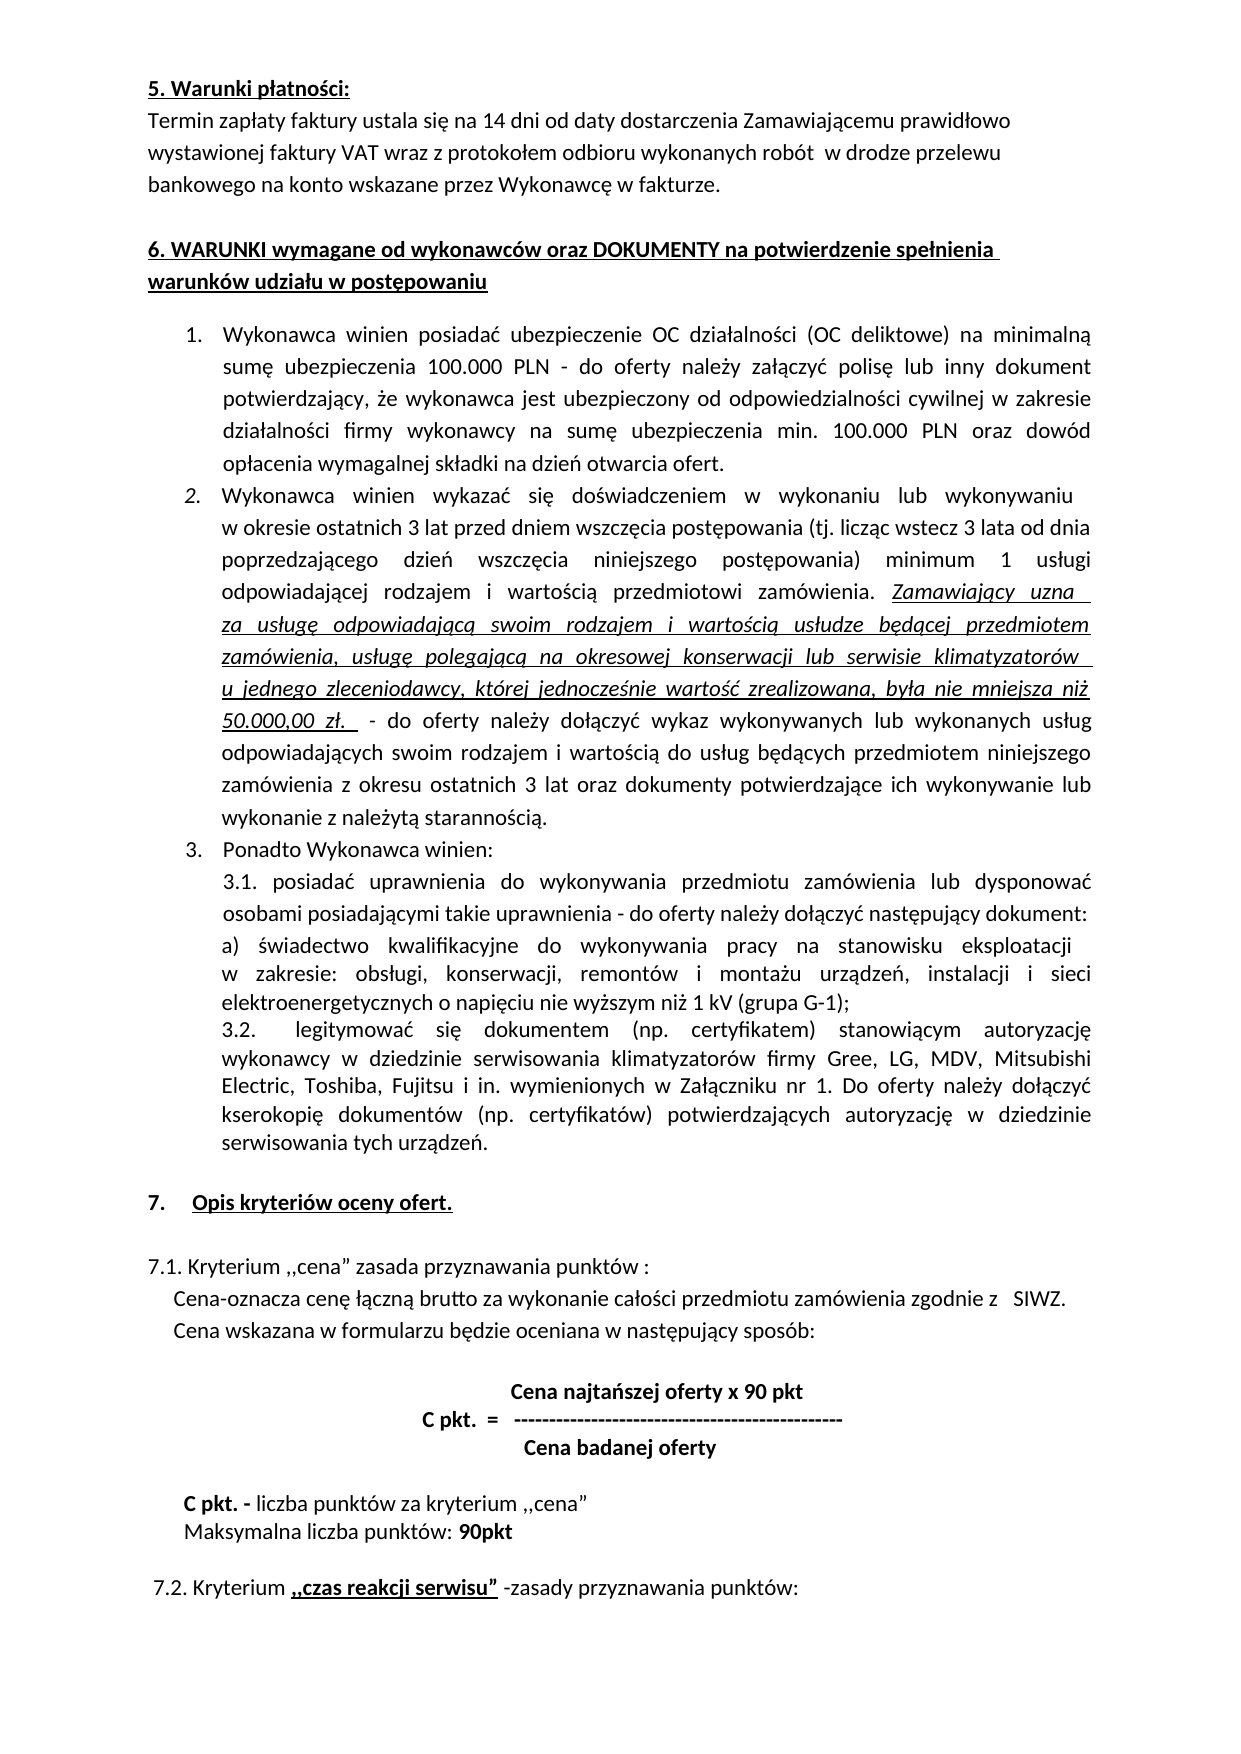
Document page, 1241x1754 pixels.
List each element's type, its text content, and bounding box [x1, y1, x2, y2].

list Wykonawca winien posiadać ubezpieczenie OC działalności (OC deliktowe) na minimalną sumę ubezpieczenia 100.000 PLN - do oferty należy załączyć polisę lub inny dokument potwierdzający, że wykonawca jest ubezpieczony od odpowiedzialności cywilnej w zakresie działalności firmy wykonawcy na sumę ubezpieczenia min. 100.000 PLN oraz dowód opłacenia wymagalnej składki na dzień otwarcia ofert. [185, 320, 1093, 477]
text C pkt. = ----------------------------------------------- [148, 1405, 1093, 1433]
text 7.1. Kryterium ,,cena” zasada przyznawania punktów : [148, 1252, 1093, 1280]
list Ponadto Wykonawca winien: [185, 835, 1093, 863]
list Opis kryteriów oceny ofert. [148, 1188, 1093, 1216]
text C pkt. - liczba punktów za kryterium ,,cena” [148, 1489, 1093, 1517]
text Cena badanej oferty [148, 1433, 1093, 1461]
text Cena wskazana w formularzu będzie oceniana w następujący sposób: [148, 1317, 1093, 1345]
text Termin zapłaty faktury ustala się na 14 dni od daty dostarczenia Zamawiającemu prawidłowo wystawionej faktury VAT wraz z protokołem odbioru wykonanych robót w drodze przelewu bankowego na konto wskazane przez Wykonawcę w fakturze. [148, 106, 1093, 198]
text 7.2. Kryterium ,,czas reakcji serwisu” -zasady przyznawania punktów: [148, 1573, 1093, 1601]
text a) świadectwo kwalifikacyjne do wykonywania pracy na stanowisku eksploatacji w zakresie: obsługi, konserwacji, remontów i montażu urządzeń, instalacji i sieci elektroenergetycznych o napięciu nie wyższym niż 1 kV (grupa G-1); [221, 932, 1093, 1016]
list Wykonawca winien wykazać się doświadczeniem w wykonaniu lub wykonywaniu w okresie ostatnich 3 lat przed dniem wszczęcia postępowania (tj. licząc wstecz 3 lata od dnia poprzedzającego dzień wszczęcia niniejszego postępowania) minimum 1 usługi odpowiadającej rodzajem i wartością przedmiotowi zamówienia. Zamawiający uzna za usługę odpowiadającą swoim rodzajem i wartością usłudze będącej przedmiotem zamówienia, usługę polegającą na okresowej konserwacji lub serwisie klimatyzatorów u jednego zleceniodawcy, której jednocześnie wartość zrealizowana, była nie mniejsza niż 50.000,00 zł. - do oferty należy dołączyć wykaz wykonywanych lub wykonanych usług odpowiadających swoim rodzajem i wartością do usług będących przedmiotem niniejszego zamówienia z okresu ostatnich 3 lat oraz dokumenty potwierdzające ich wykonywanie lub wykonanie z należytą starannością. [184, 481, 1093, 831]
text Cena najtańszej oferty x 90 pkt [148, 1377, 1093, 1405]
list legitymować się dokumentem (np. certyfikatem) stanowiącym autoryzację wykonawcy w dziedzinie serwisowania klimatyzatorów firmy Gree, LG, MDV, Mitsubishi Electric, Toshiba, Fujitsu i in. wymienionych w Załączniku nr 1. Do oferty należy dołączyć kserokopię dokumentów (np. certyfikatów) potwierdzających autoryzację w dziedzinie serwisowania tych urządzeń. [221, 1016, 1093, 1156]
text Cena-oznacza cenę łączną brutto za wykonanie całości przedmiotu zamówienia zgodnie z SIWZ. [148, 1284, 1093, 1312]
text 5. Warunki płatności: [148, 74, 1093, 102]
text Maksymalna liczba punktów: 90pkt [148, 1517, 1093, 1545]
text 6. WARUNKI wymagane od wykonawców oraz DOKUMENTY na potwierdzenie spełnienia warunków udziału w postępowaniu [148, 235, 1093, 295]
text 3.1. posiadać uprawnienia do wykonywania przedmiotu zamówienia lub dysponować osobami posiadającymi takie uprawnienia - do oferty należy dołączyć następujący dokument: [223, 867, 1093, 927]
